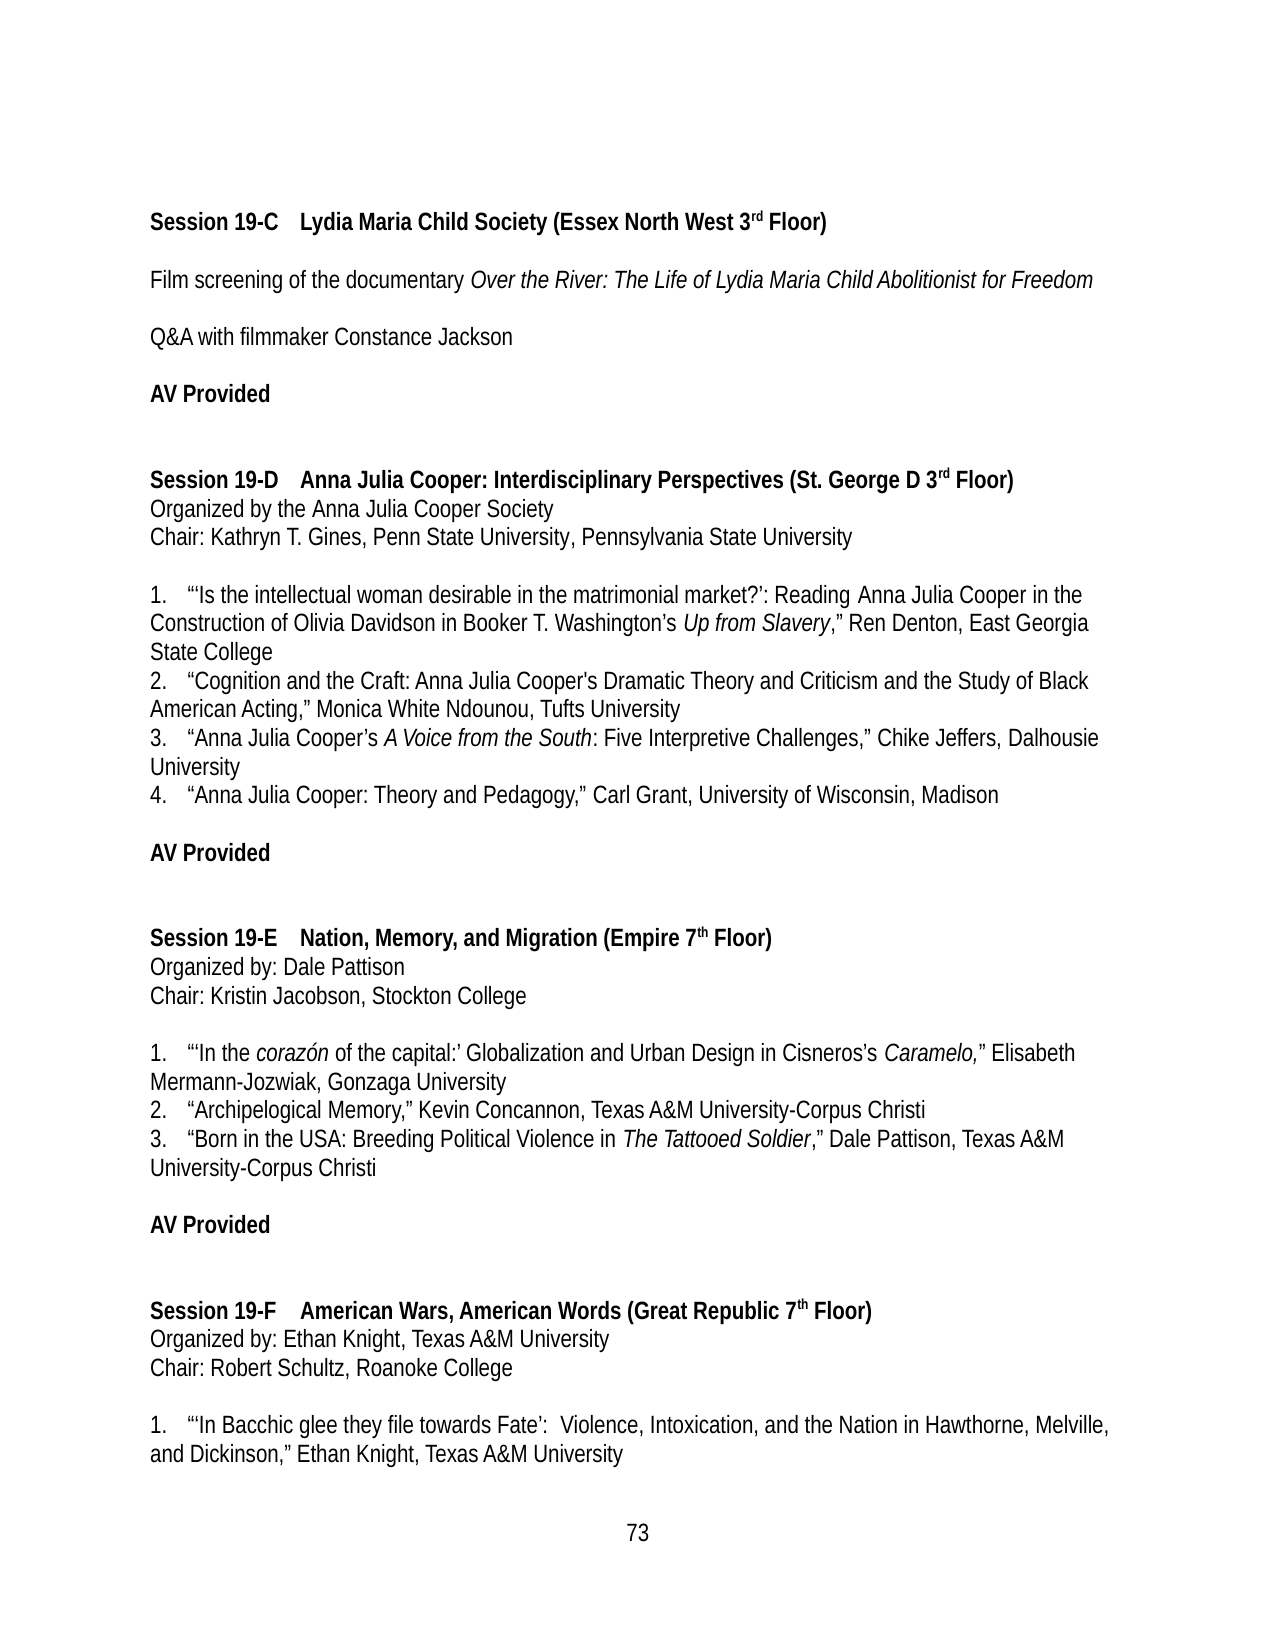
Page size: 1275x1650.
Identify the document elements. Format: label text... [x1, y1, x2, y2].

text Session 19-C Lydia Maria Child Society (Essex North West 3rd Floor) [150, 207, 1125, 236]
text AV Provided [150, 837, 1125, 866]
text Chair: Kathryn T. Gines, Penn State University, Pennsylvania State University [150, 522, 1125, 551]
text Session 19-E Nation, Memory, and Migration (Empire 7th Floor) [150, 923, 1125, 952]
text Session 19-D Anna Julia Cooper: Interdisciplinary Perspectives (St. George D 3rd Floor) [150, 465, 1125, 494]
text 1. “‘In the corazón of the capital:’ Globalization and Urban Design in Cisneros’s Caramelo,” Elisabeth Mermann-Jozwiak, Gonzaga University [150, 1038, 1125, 1095]
text Chair: Kristin Jacobson, Stockton College [150, 981, 1125, 1009]
text 3. “Born in the USA: Breeding Political Violence in The Tattooed Soldier,” Dale Pattison, Texas A&M University-Corpus Christi [150, 1124, 1125, 1181]
text AV Provided [150, 1210, 1125, 1238]
text 4. “Anna Julia Cooper: Theory and Pedagogy,” Carl Grant, University of Wisconsin, Madison [150, 780, 1125, 809]
text Organized by: Dale Pattison [150, 952, 1125, 981]
text Organized by the Anna Julia Cooper Society [150, 494, 1125, 522]
text 1. “‘Is the intellectual woman desirable in the matrimonial market?’: Reading Anna Julia Cooper in the Construction of Olivia Davidson in Booker T. Washington’s Up from Slavery,” Ren Denton, East Georgia State College [150, 580, 1125, 666]
text 2. “Archipelogical Memory,” Kevin Concannon, Texas A&M University-Corpus Christi [150, 1095, 1125, 1124]
text Organized by: Ethan Knight, Texas A&M University [150, 1324, 1125, 1353]
text Film screening of the documentary Over the River: The Life of Lydia Maria Child Abolitionist for Freedom [150, 264, 1125, 293]
text Chair: Robert Schultz, Roanoke College [150, 1353, 1125, 1382]
text AV Provided [150, 379, 1125, 408]
text Session 19-F American Wars, American Words (Great Republic 7th Floor) [150, 1296, 1125, 1324]
text 3. “Anna Julia Cooper’s A Voice from the South: Five Interpretive Challenges,” Chike Jeffers, Dalhousie University [150, 723, 1125, 780]
text 1. “‘In Bacchic glee they file towards Fate’: Violence, Intoxication, and the Nation in Hawthorne, Melville, and Dickinson,” Ethan Knight, Texas A&M University [150, 1410, 1125, 1468]
text Q&A with filmmaker Constance Jackson [150, 322, 1125, 351]
text 2. “Cognition and the Craft: Anna Julia Cooper's Dramatic Theory and Criticism and the Study of Black American Acting,” Monica White Ndounou, Tufts University [150, 666, 1125, 723]
